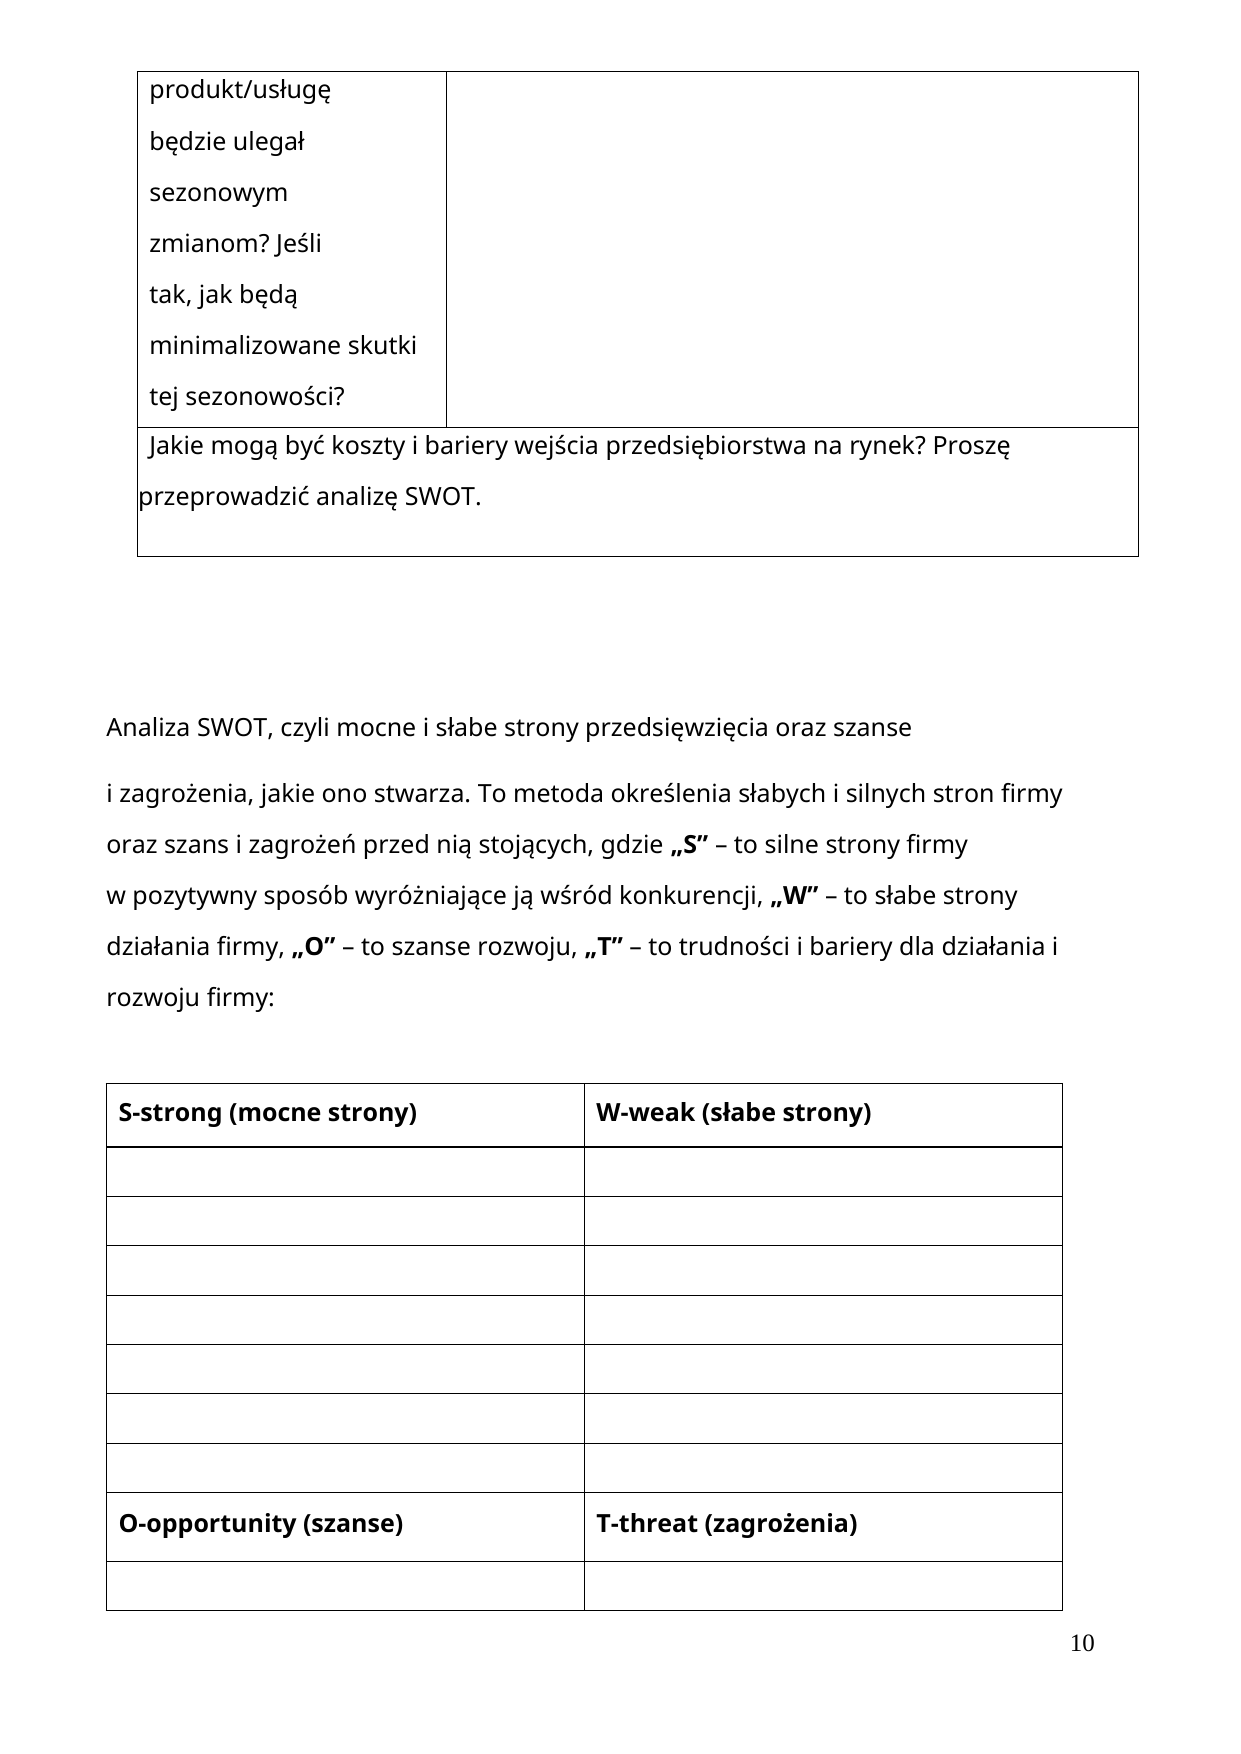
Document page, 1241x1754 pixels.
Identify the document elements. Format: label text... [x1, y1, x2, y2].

table_cell [107, 1148, 584, 1196]
table_cell Jakie mogą być koszty i bariery wejścia przedsiębiorstwa na rynek? Proszę przeprowadzić analizę SWOT. [138, 428, 1138, 556]
table_cell [585, 1148, 1062, 1196]
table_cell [138, 72, 446, 427]
table_header W-weak (słabe strony) [585, 1084, 1062, 1146]
text i zagrożenia, jakie ono stwarza. To metoda określenia słabych i silnych stron firmy oraz szans i zagrożeń przed nią stojących, gdzie „S” – to silne strony firmy [106, 776, 1075, 861]
table_cell [447, 72, 1138, 427]
table_cell [585, 1345, 1062, 1393]
table_cell O-opportunity (szanse) [107, 1493, 584, 1561]
table_cell [107, 1345, 584, 1393]
text Analiza SWOT, czyli mocne i słabe strony przedsięwzięcia oraz szanse [106, 710, 1209, 744]
table_cell [107, 1562, 584, 1610]
table_cell [585, 1394, 1062, 1443]
table_cell [585, 1246, 1062, 1294]
table_cell [107, 1246, 584, 1294]
table_cell [107, 1394, 584, 1443]
table_cell [107, 1197, 584, 1245]
table_cell [585, 1296, 1062, 1344]
table_cell [585, 1444, 1062, 1492]
table_cell [107, 1296, 584, 1344]
table_cell [585, 1562, 1062, 1610]
table_cell T-threat (zagrożenia) [585, 1493, 1062, 1561]
text w pozytywny sposób wyróżniające ją wśród konkurencji, „W” – to słabe strony działania firmy, „O” – to szanse rozwoju, „T” – to trudności i bariery dla działania i rozwoju firmy: [106, 878, 1067, 1014]
table_cell [107, 1444, 584, 1492]
table_cell [585, 1197, 1062, 1245]
table_header S-strong (mocne strony) [107, 1084, 584, 1146]
